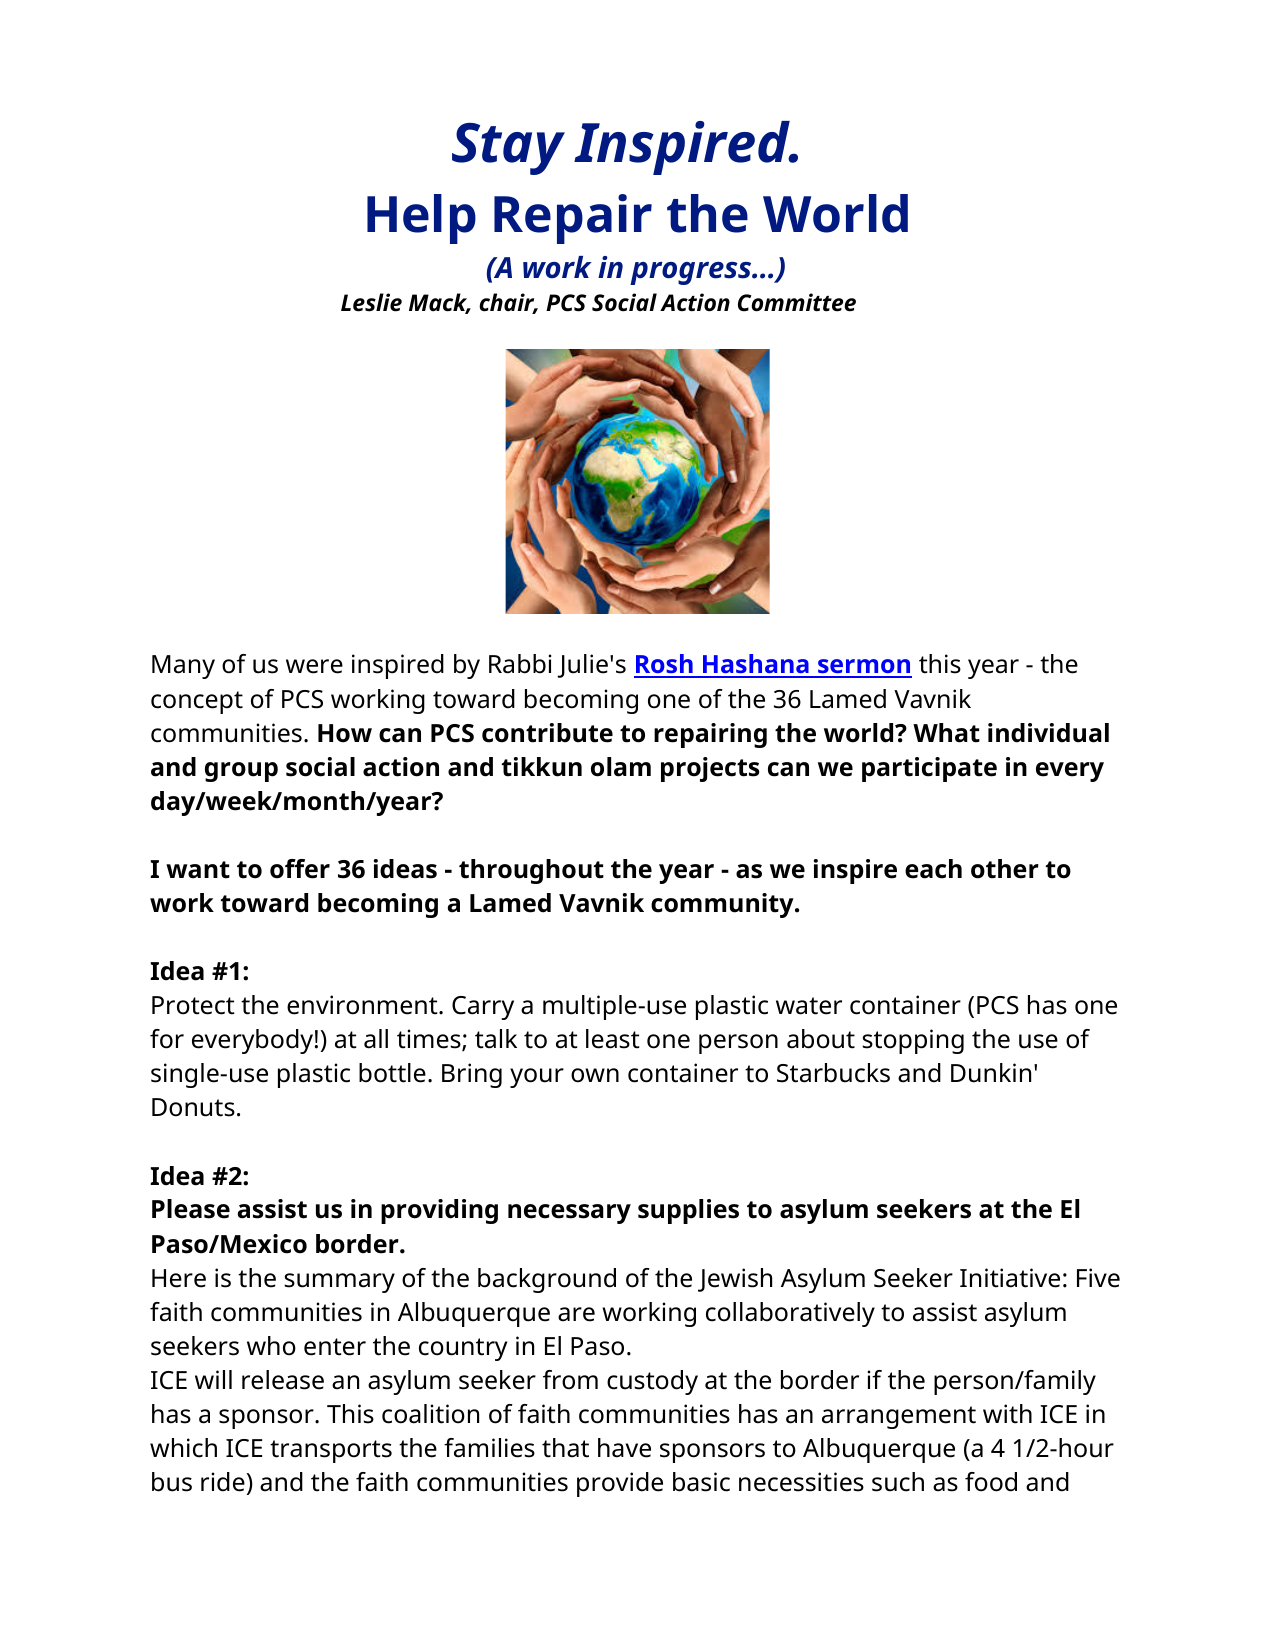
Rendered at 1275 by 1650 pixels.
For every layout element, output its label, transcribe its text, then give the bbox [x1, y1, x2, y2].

picture [505, 349, 770, 614]
text Idea #1: [150, 954, 1125, 988]
text (A work in progress…) [150, 247, 1125, 287]
text Here is the summary of the background of the Jewish Asylum Seeker Initiative: Five faith communities in Albuquerque are working collaboratively to assist asylum seekers who enter the country in El Paso. [150, 1260, 1125, 1362]
text Please assist us in providing necessary supplies to asylum seekers at the El Paso/Mexico border. [150, 1192, 1125, 1260]
text Many of us were inspired by Rabbi Julie's Rosh Hashana sermon this year - the concept of PCS working toward becoming one of the 36 Lamed Vavnik communities. How can PCS contribute to repairing the world? What individual and group social action and tikkun olam projects can we participate in every day/week/month/year? [150, 647, 1125, 817]
text Idea #2: [150, 1158, 1125, 1192]
text Protect the environment. Carry a multiple-use plastic water container (PCS has one for everybody!) at all times; talk to at least one person about stopping the use of single-use plastic bottle. Bring your own container to Starbucks and Dunkin' Donuts. [150, 988, 1125, 1124]
text Help Repair the World [150, 179, 1125, 247]
text Leslie Mack, chair, PCS Social Action Committee [150, 287, 1125, 318]
text I want to offer 36 ideas - throughout the year - as we inspire each other to work toward becoming a Lamed Vavnik community. [150, 852, 1125, 920]
text Stay Inspired. [150, 105, 1125, 179]
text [150, 1362, 1125, 1499]
